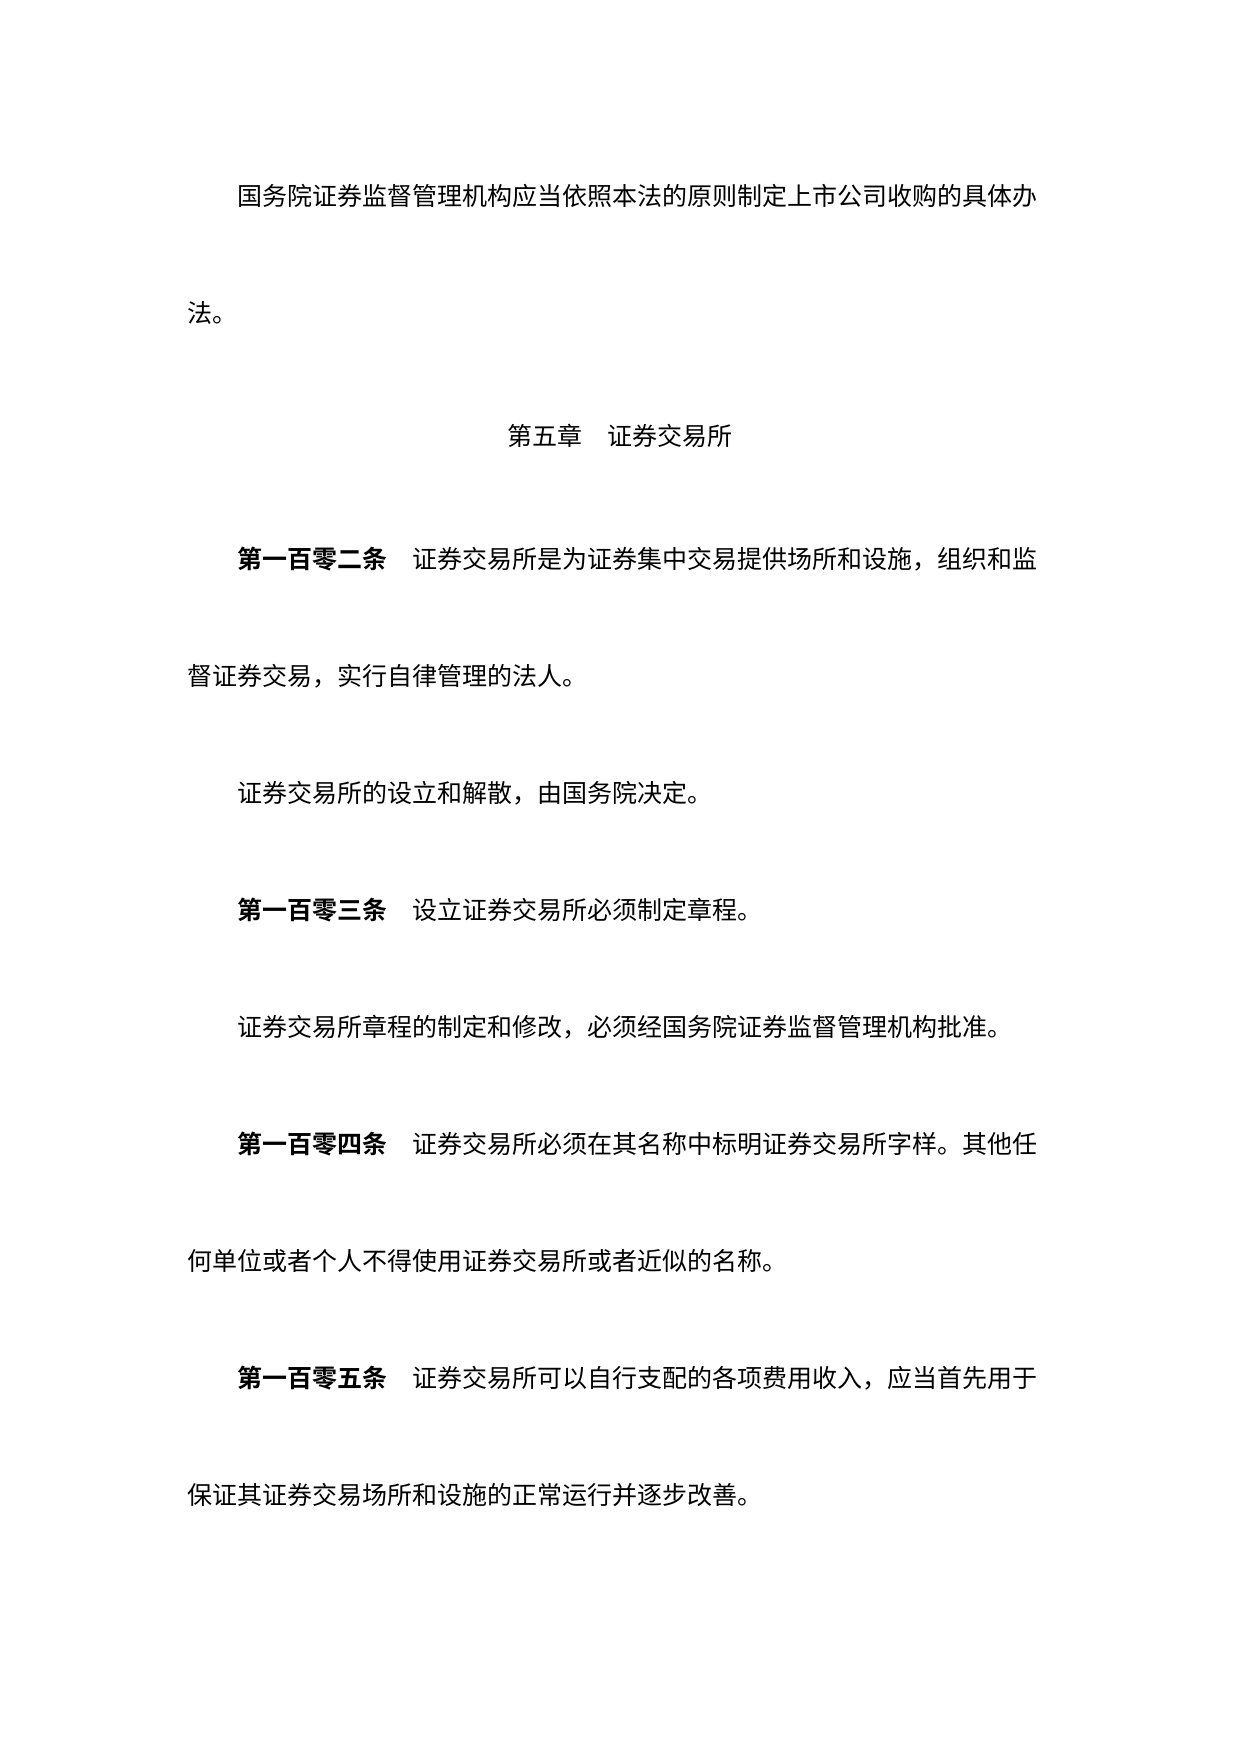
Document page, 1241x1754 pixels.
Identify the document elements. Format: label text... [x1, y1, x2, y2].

text 第五章 证券交易所 [187, 402, 1053, 467]
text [187, 525, 1053, 1526]
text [187, 162, 1053, 344]
